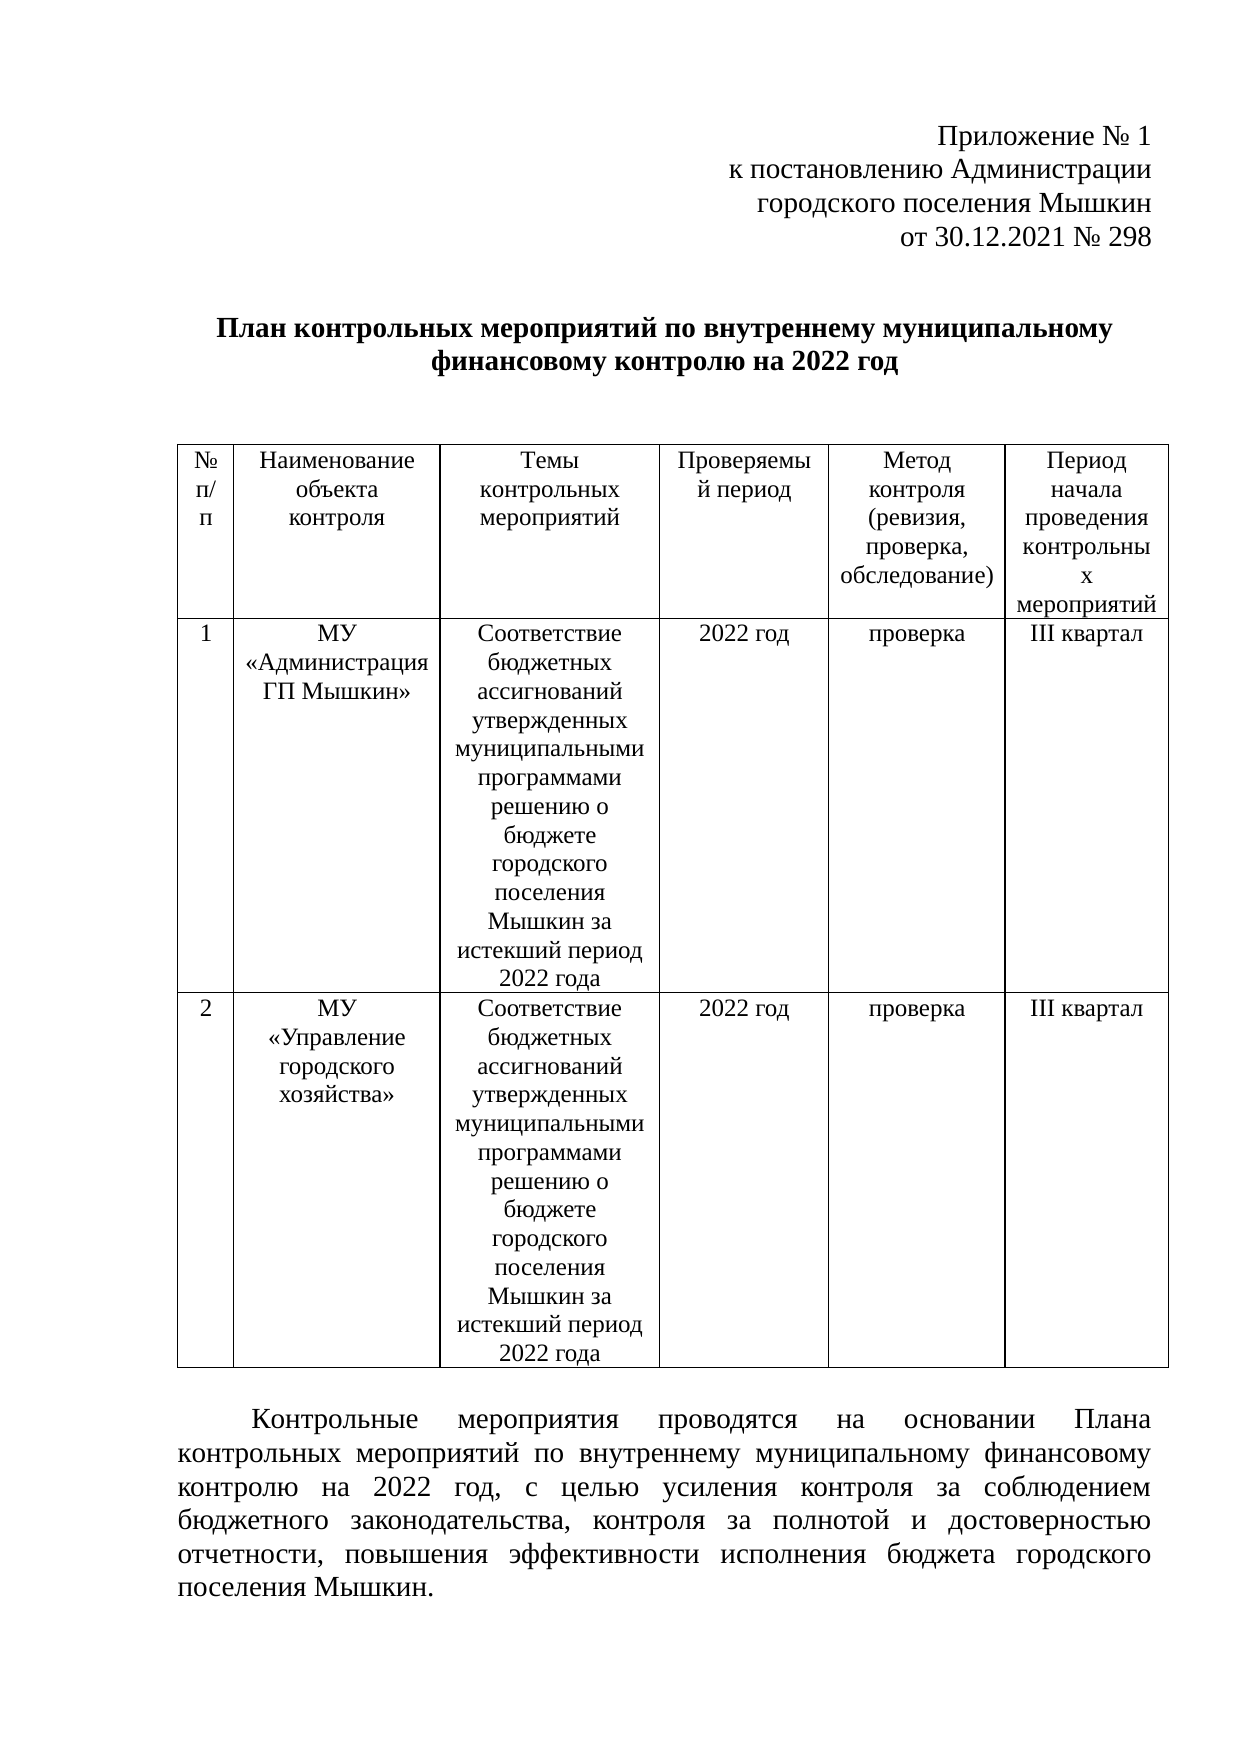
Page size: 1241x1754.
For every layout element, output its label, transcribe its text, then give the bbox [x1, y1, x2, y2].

table_cell проверка [829, 619, 1004, 992]
table_header Проверяемый период [660, 445, 828, 617]
table_cell МУ «Администрация ГП Мышкин» [234, 619, 439, 992]
table_cell 2022 год [660, 993, 828, 1367]
table_cell проверка [829, 993, 1004, 1367]
table_cell Соответствие бюджетных ассигнований утвержденных муниципальными программами решению о бюджете городского поселения Мышкин за истекший период 2022 года [441, 619, 659, 992]
table_cell 2022 год [660, 619, 828, 992]
table_cell III квартал [1006, 619, 1168, 992]
table_header № п/п [178, 445, 233, 617]
table_cell 1 [178, 619, 233, 992]
table_cell III квартал [1006, 993, 1168, 1367]
table_header Наименование объекта контроля [234, 445, 439, 617]
title от 30.12.2021 № 298 [162, 219, 1152, 252]
table_cell 2 [178, 993, 233, 1367]
table_cell МУ «Управление городского хозяйства» [234, 993, 439, 1367]
table_header Период начала проведения контрольных мероприятий [1006, 445, 1168, 617]
title городского поселения Мышкин [162, 185, 1152, 219]
text Контрольные мероприятия проводятся на основании Плана контрольных мероприятий по внутреннему муниципальному финансовому контролю на 2022 год, с целью усиления контроля за соблюдением бюджетного законодательства, контроля за полнотой и достоверностью отчетности, повышения эффективности исполнения бюджета городского поселения Мышкин. [177, 1402, 1152, 1603]
table_header Метод контроля (ревизия, проверка, обследование) [829, 445, 1004, 617]
title к постановлению Администрации [162, 152, 1152, 185]
table_cell Соответствие бюджетных ассигнований утвержденных муниципальными программами решению о бюджете городского поселения Мышкин за истекший период 2022 года [441, 993, 659, 1367]
title Приложение № 1 [162, 118, 1152, 152]
table_header Темы контрольных мероприятий [441, 445, 659, 617]
text План контрольных мероприятий по внутреннему муниципальному финансовому контролю на 2022 год [177, 310, 1152, 377]
